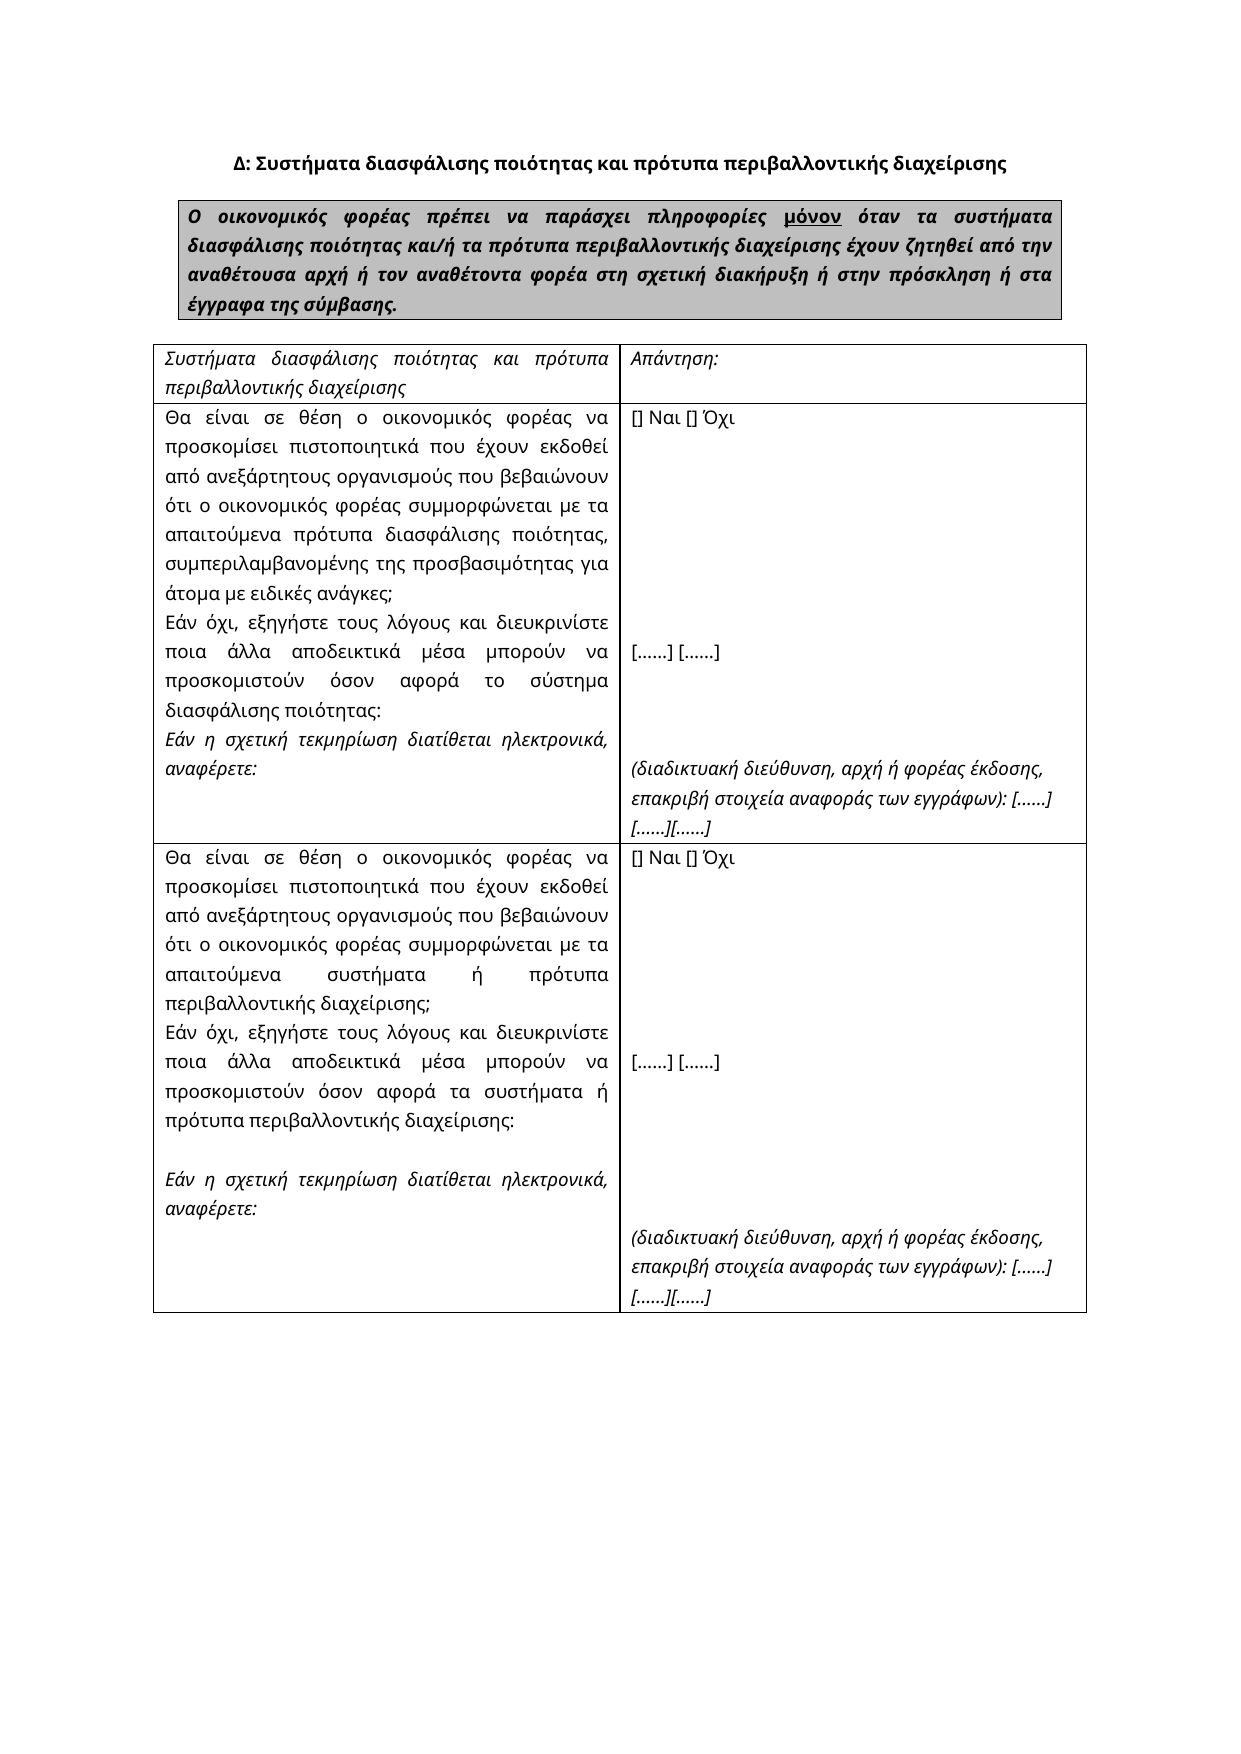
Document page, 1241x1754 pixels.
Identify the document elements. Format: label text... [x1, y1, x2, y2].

table_header Συστήματα διασφάλισης ποιότητας και πρότυπα περιβαλλοντικής διαχείρισης [154, 345, 619, 403]
table_cell [] Ναι [] Όχι [……] [……] (διαδικτυακή διεύθυνση, αρχή ή φορέας έκδοσης, επακριβή στοιχεία αναφοράς των εγγράφων): [……][……][……] [621, 844, 1086, 1312]
table_cell [] Ναι [] Όχι [……] [……] (διαδικτυακή διεύθυνση, αρχή ή φορέας έκδοσης, επακριβή στοιχεία αναφοράς των εγγράφων): [……][……][……] [621, 404, 1086, 843]
table_header Απάντηση: [621, 345, 1086, 403]
table_cell Θα είναι σε θέση ο οικονομικός φορέας να προσκομίσει πιστοποιητικά που έχουν εκδοθεί από ανεξάρτητους οργανισμούς που βεβαιώνουν ότι ο οικονομικός φορέας συμμορφώνεται με τα απαιτούμενα πρότυπα διασφάλισης ποιότητας, συμπεριλαμβανομένης της προσβασιμότητας για άτομα με ειδικές ανάγκες; Εάν όχι, εξηγήστε τους λόγους και διευκρινίστε ποια άλλα αποδεικτικά μέσα μπορούν να προσκομιστούν όσον αφορά το σύστημα διασφάλισης ποιότητας: Εάν η σχετική τεκμηρίωση διατίθεται ηλεκτρονικά, αναφέρετε: [154, 404, 619, 843]
table_cell Θα είναι σε θέση ο οικονομικός φορέας να προσκομίσει πιστοποιητικά που έχουν εκδοθεί από ανεξάρτητους οργανισμούς που βεβαιώνουν ότι ο οικονομικός φορέας συμμορφώνεται με τα απαιτούμενα συστήματα ή πρότυπα περιβαλλοντικής διαχείρισης; Εάν όχι, εξηγήστε τους λόγους και διευκρινίστε ποια άλλα αποδεικτικά μέσα μπορούν να προσκομιστούν όσον αφορά τα συστήματα ή πρότυπα περιβαλλοντικής διαχείρισης: Εάν η σχετική τεκμηρίωση διατίθεται ηλεκτρονικά, αναφέρετε: [154, 844, 619, 1312]
text Ο οικονομικός φορέας πρέπει να παράσχει πληροφορίες μόνον όταν τα συστήματα διασφάλισης ποιότητας και/ή τα πρότυπα περιβαλλοντικής διαχείρισης έχουν ζητηθεί από την αναθέτουσα αρχή ή τον αναθέτοντα φορέα στη σχετική διακήρυξη ή στην πρόσκληση ή στα έγγραφα της σύμβασης. [179, 201, 1061, 319]
text Δ: Συστήματα διασφάλισης ποιότητας και πρότυπα περιβαλλοντικής διαχείρισης [187, 150, 1053, 176]
